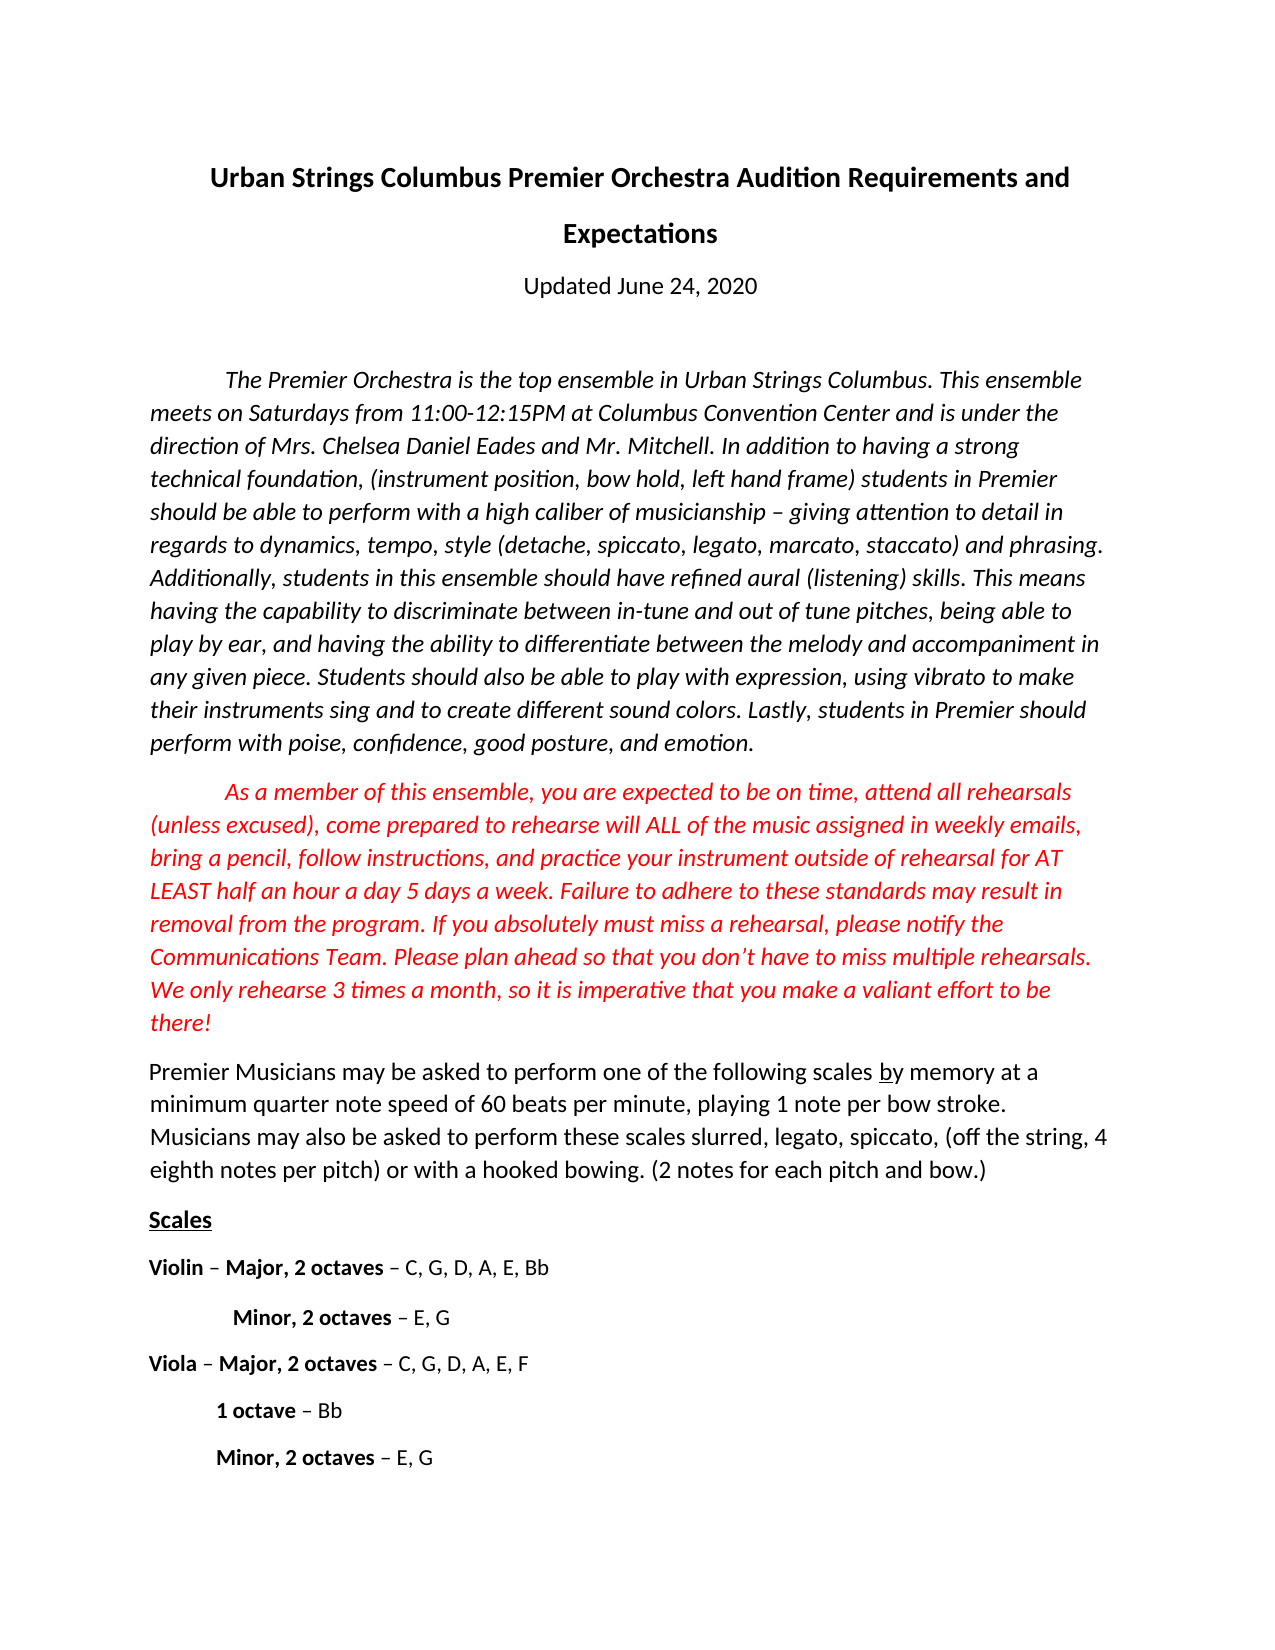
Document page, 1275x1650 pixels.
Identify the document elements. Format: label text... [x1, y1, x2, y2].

text Urban Strings Columbus Premier Orchestra Audition Requirements and [170, 159, 1111, 195]
text Premier Musicians may be asked to perform one of the following scales by memory at a minimum quarter note speed of 60 beats per minute, playing 1 note per bow stroke. Musicians may also be asked to perform these scales slurred, legato, spiccato, (off the string, 4 eighth notes per pitch) or with a hooked bowing. (2 notes for each pitch and bow.) [148, 1056, 1111, 1185]
text Minor, 2 octaves – E, G [148, 1303, 1111, 1331]
text Updated June 24, 2020 [170, 270, 1111, 301]
text 1 octave – Bb [148, 1396, 1111, 1424]
text The Premier Orchestra is the top ensemble in Urban Strings Columbus. This ensemble meets on Saturdays from 11:00-12:15PM at Columbus Convention Center and is under the direction of Mrs. Chelsea Daniel Eades and Mr. Mitchell. In addition to having a strong technical foundation, (instrument position, bow hold, left hand frame) students in Premier should be able to perform with a high caliber of musicianship – giving attention to detail in regards to dynamics, tempo, style (detache, spiccato, legato, marcato, staccato) and phrasing. Additionally, students in this ensemble should have refined aural (listening) skills. This means having the capability to discriminate between in-tune and out of tune pitches, being able to play by ear, and having the ability to differentiate between the melody and accompaniment in any given piece. Students should also be able to play with expression, using vibrato to make their instruments sing and to create different sound colors. Lastly, students in Premier should perform with poise, confidence, good posture, and emotion. [150, 365, 1111, 757]
text Violin – Major, 2 octaves – C, G, D, A, E, Bb [148, 1253, 1111, 1281]
text As a member of this ensemble, you are expected to be on time, attend all rehearsals (unless excused), come prepared to rehearse will ALL of the music assigned in weekly emails, bring a pencil, follow instructions, and practice your instrument outside of rehearsal for AT LEAST half an hour a day 5 days a week. Failure to adhere to these standards may result in removal from the program. If you absolutely must miss a rehearsal, please notify the Communications Team. Please plan ahead so that you don’t have to miss multiple rehearsals. We only rehearse 3 times a month, so it is imperative that you make a valiant effort to be there! [150, 776, 1111, 1037]
text Viola – Major, 2 octaves – C, G, D, A, E, F [148, 1349, 1111, 1377]
text Expectations [170, 215, 1111, 250]
text Minor, 2 octaves – E, G [148, 1443, 1111, 1471]
text Scales [148, 1204, 1111, 1234]
